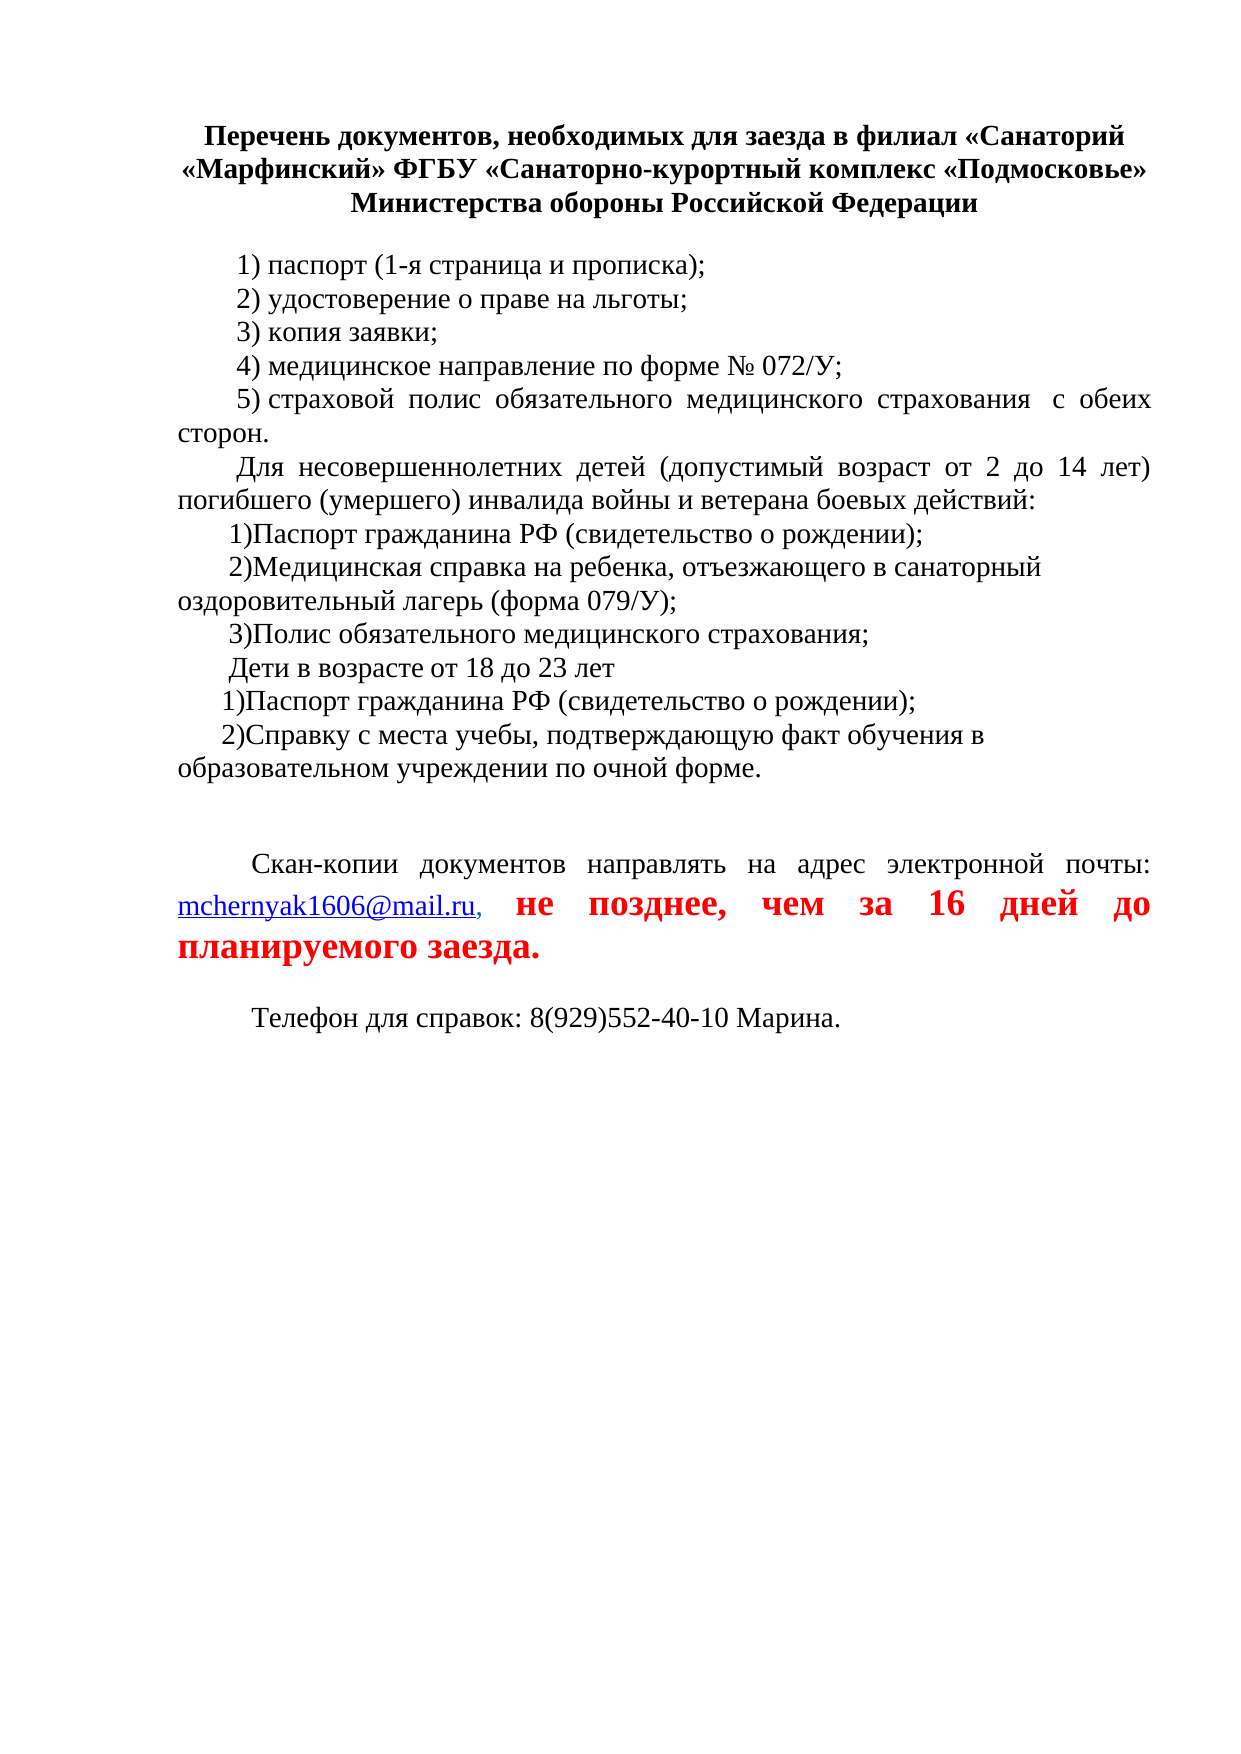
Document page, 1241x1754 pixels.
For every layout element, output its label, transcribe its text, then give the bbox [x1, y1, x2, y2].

text 5) страховой полис обязательного медицинского страхования с обеих сторон. [177, 382, 1152, 449]
text Скан-копии документов направлять на адрес электронной почты: mchernyak1606@mail.ru, не позднее, чем за 16 дней до планируемого заезда. [177, 846, 1152, 966]
text Перечень документов, необходимых для заезда в филиал «Санаторий «Марфинский» ФГБУ «Санаторно-курортный комплекс «Подмосковье» Министерства обороны Российской Федерации [177, 118, 856, 219]
text 1)Паспорт гражданина РФ (свидетельство о рождении); 2)Медицинская справка на ребенка, отъезжающего в санаторный оздоровительный лагерь (форма 079/У); 3)Полис обязательного медицинского страхования; [177, 516, 1152, 650]
text 1) паспорт (1-я страница и прописка); [177, 247, 1152, 281]
text Для несовершеннолетних детей (допустимый возраст от 2 до 14 лет) погибшего (умершего) инвалида войны и ветерана боевых действий: [177, 449, 1152, 516]
text 4) медицинское направление по форме № 072/У; [177, 348, 1152, 382]
text Телефон для справок: 8(929)552-40-10 Марина. [177, 1000, 1152, 1033]
text Перечень документов, необходимых для заезда в филиал «Санаторий «Марфинский» ФГБУ «Санаторно-курортный комплекс «Подмосковье» Министерства обороны Российской Федерации [978, 118, 1152, 219]
text 3) копия заявки; [177, 314, 1152, 348]
text Дети в возрасте от 18 до 23 лет [177, 650, 1152, 683]
text 1)Паспорт гражданина РФ (свидетельство о рождении); [177, 683, 1152, 717]
text 2)Справку с места учебы, подтверждающую факт обучения в образовательном учреждении по очной форме. [177, 717, 1152, 784]
text 2) удостоверение о праве на льготы; [177, 281, 1152, 314]
